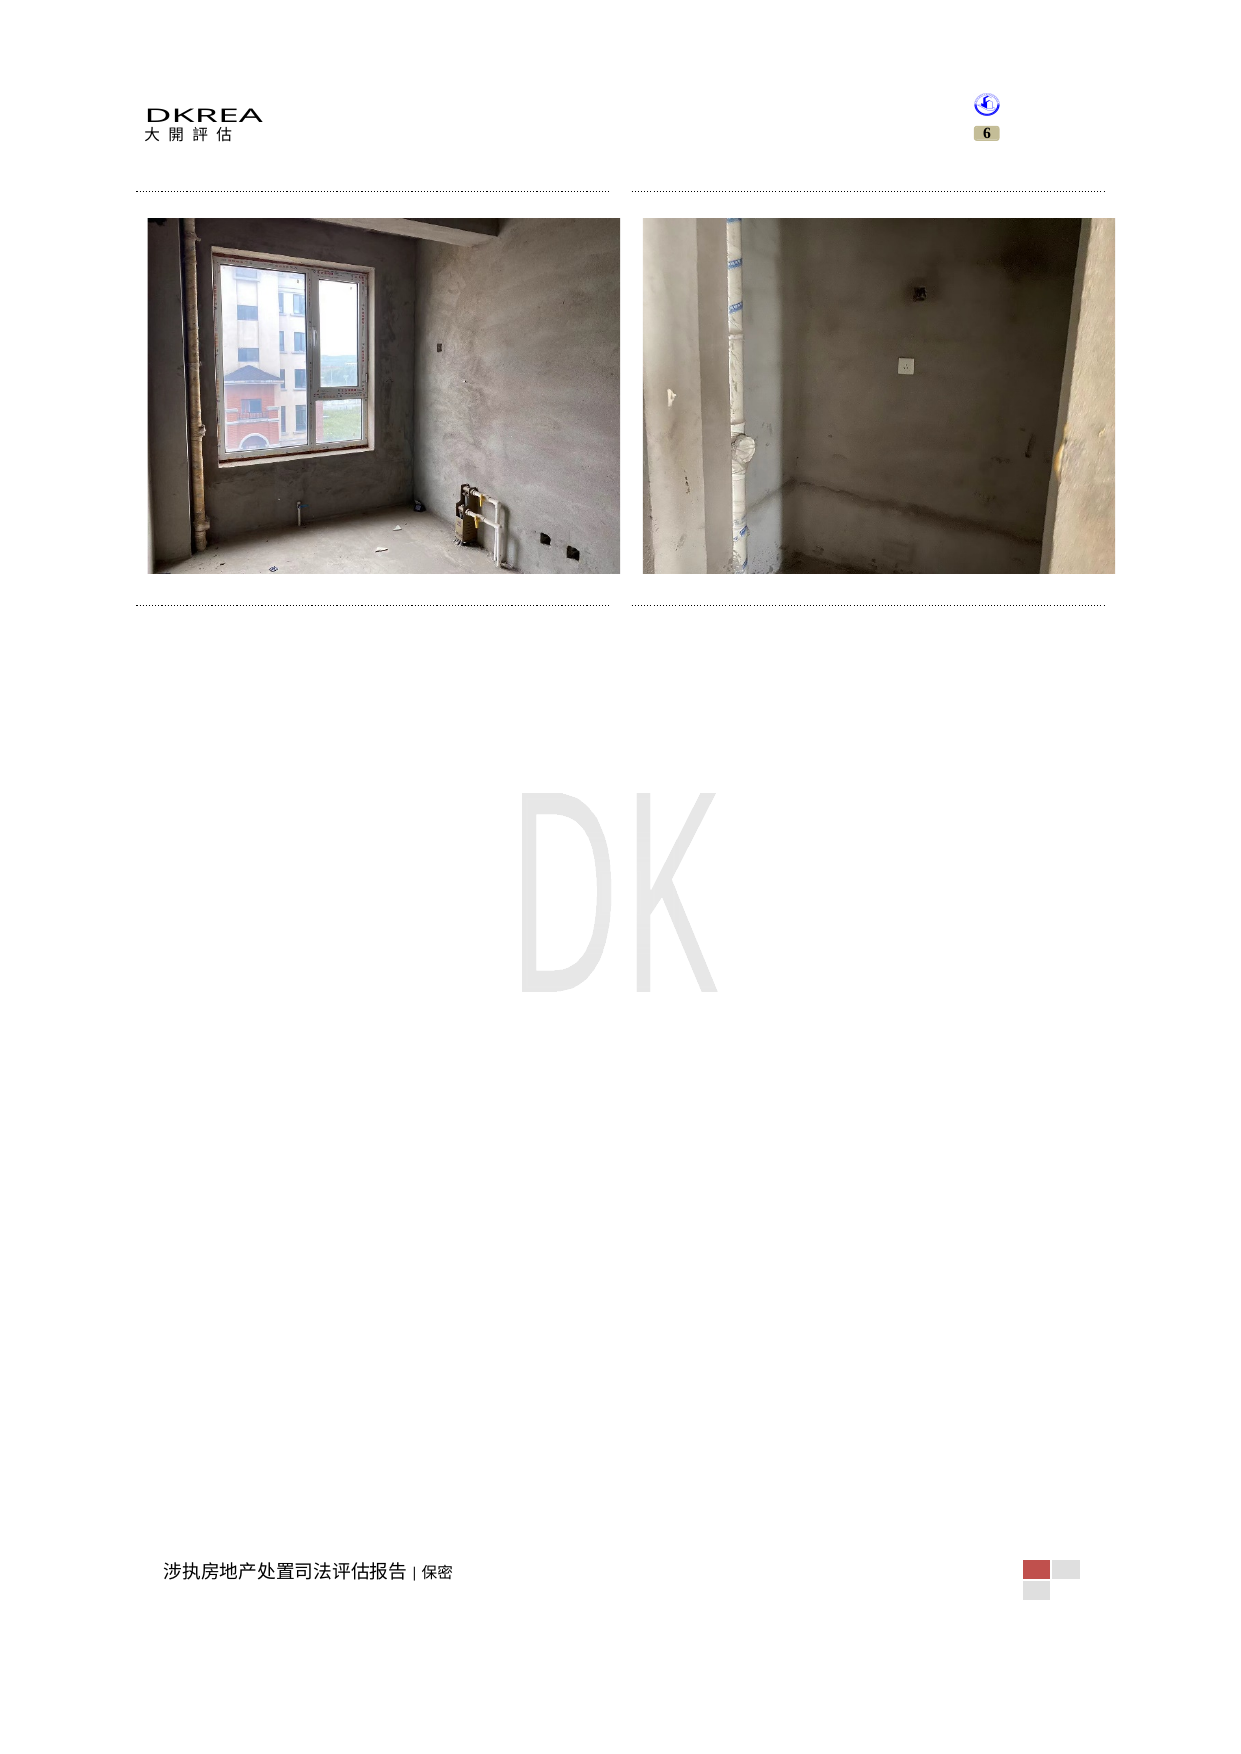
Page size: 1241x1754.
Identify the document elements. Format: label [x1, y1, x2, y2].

picture [642, 218, 1116, 574]
table_cell [136, 191, 608, 604]
picture [147, 218, 621, 574]
table_cell [632, 191, 1104, 604]
picture [973, 93, 1001, 117]
